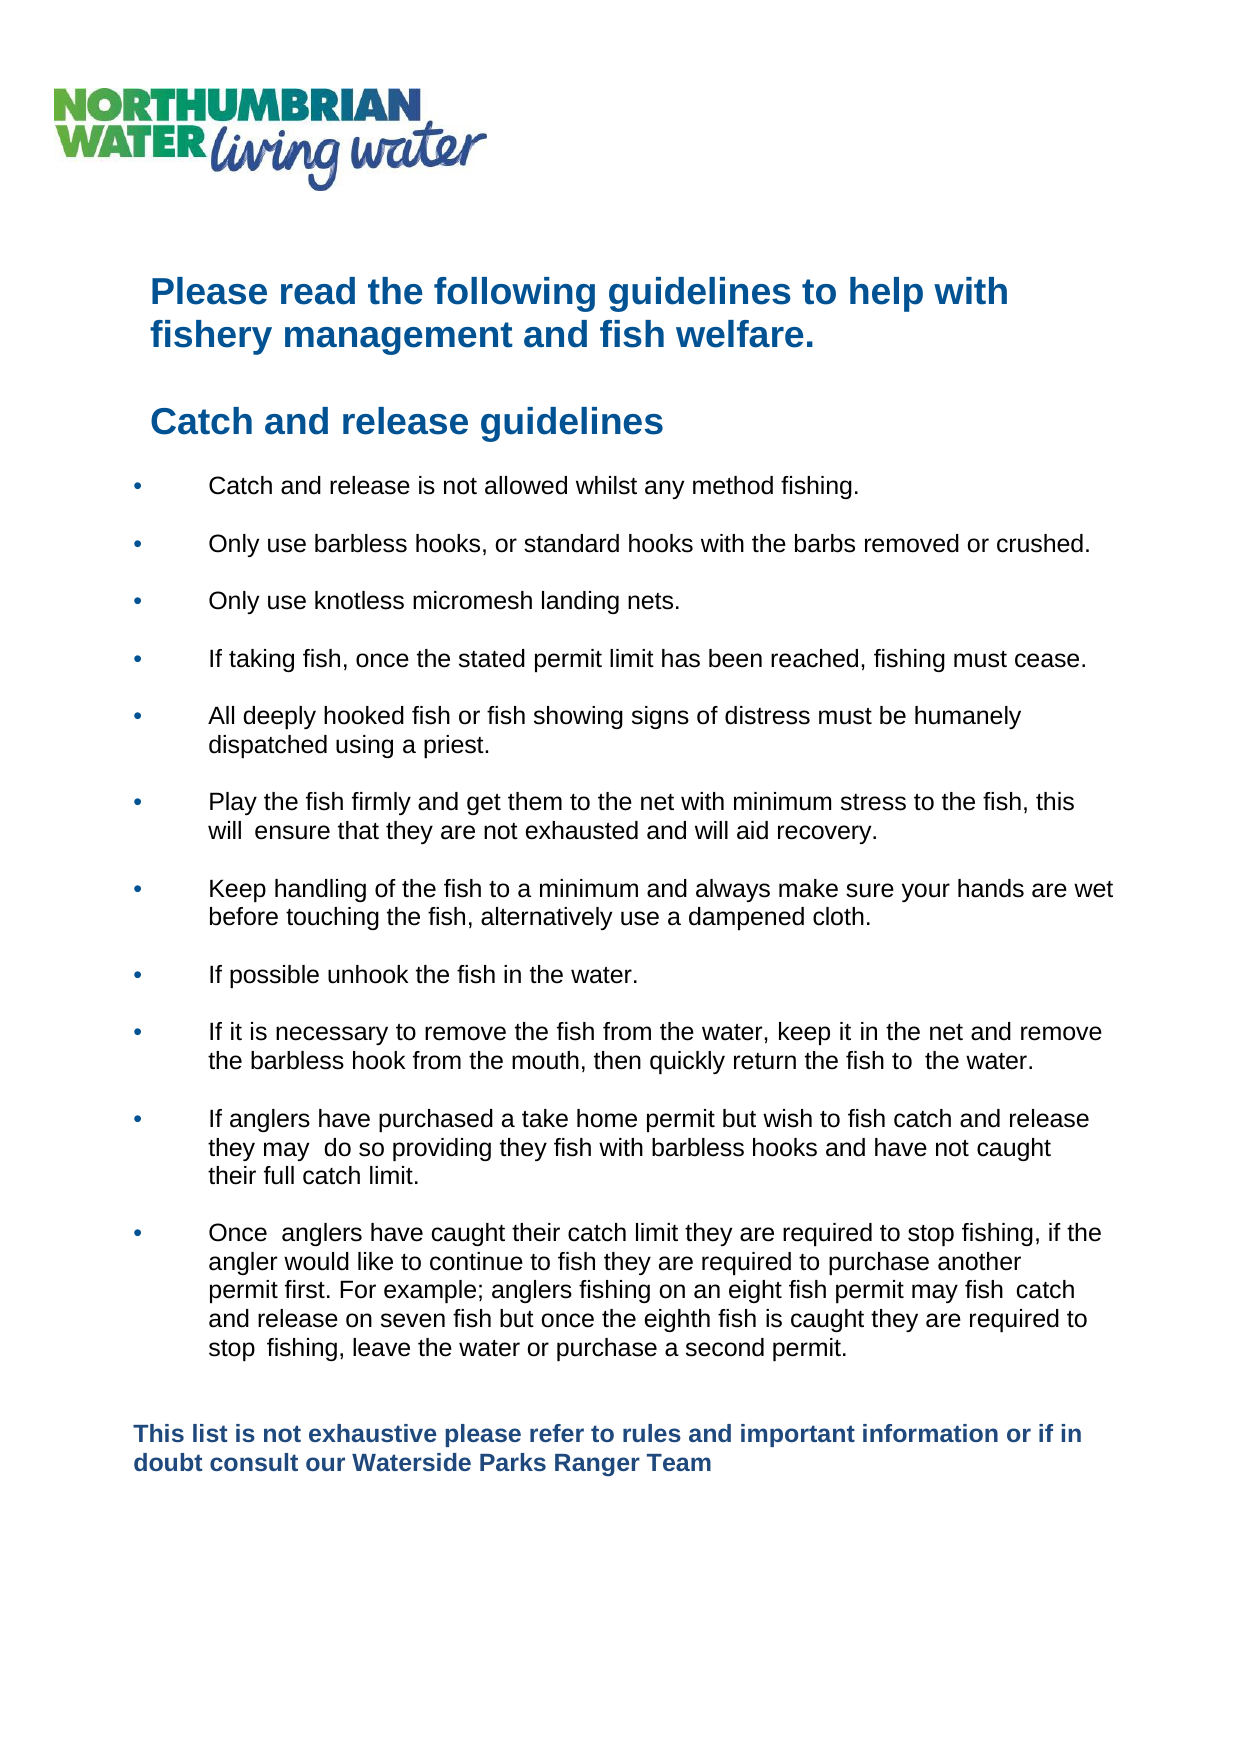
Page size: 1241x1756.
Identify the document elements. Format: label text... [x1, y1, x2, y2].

list If possible unhook the fish in the water. [133, 960, 1130, 989]
list Only use knotless micromesh landing nets. [133, 586, 1130, 615]
picture [54, 88, 487, 191]
text Please read the following guidelines to help with fishery management and fish welfare. [150, 269, 1130, 356]
list If it is necessary to remove the fish from the water, keep it in the net and remove the barbless hook from the mouth, then quickly return the fish to the water. [133, 1017, 1103, 1075]
list Keep handling of the fish to a minimum and always make sure your hands are wet before touching the fish, alternatively use a dampened cloth. [133, 874, 1116, 931]
list Only use barbless hooks, or standard hooks with the barbs removed or crushed. [133, 529, 1130, 557]
list Catch and release is not allowed whilst any method fishing. [133, 471, 1130, 500]
list If taking fish, once the stated permit limit has been reached, fishing must cease. [133, 644, 1130, 672]
list Once anglers have caught their catch limit they are required to stop fishing, if the angler would like to continue to fish they are required to purchase another permit first. For example; anglers fishing on an eight fish permit may fish catch and release on seven fish but once the eighth fish is caught they are required to stop fishing, leave the water or purchase a second permit. [133, 1218, 1103, 1362]
text Catch and release guidelines [150, 399, 1130, 442]
list If anglers have purchased a take home permit but wish to fish catch and release they may do so providing they fish with barbless hooks and have not caught their full catch limit. [133, 1104, 1103, 1190]
subtitle This list is not exhaustive please refer to rules and important information or if in doubt consult our Waterside Parks Ranger Team [133, 1419, 1130, 1477]
list All deeply hooked fish or fish showing signs of distress must be humanely dispatched using a priest. [133, 701, 1024, 759]
list Play the fish firmly and get them to the net with minimum stress to the fish, this will ensure that they are not exhausted and will aid recovery. [133, 787, 1116, 845]
